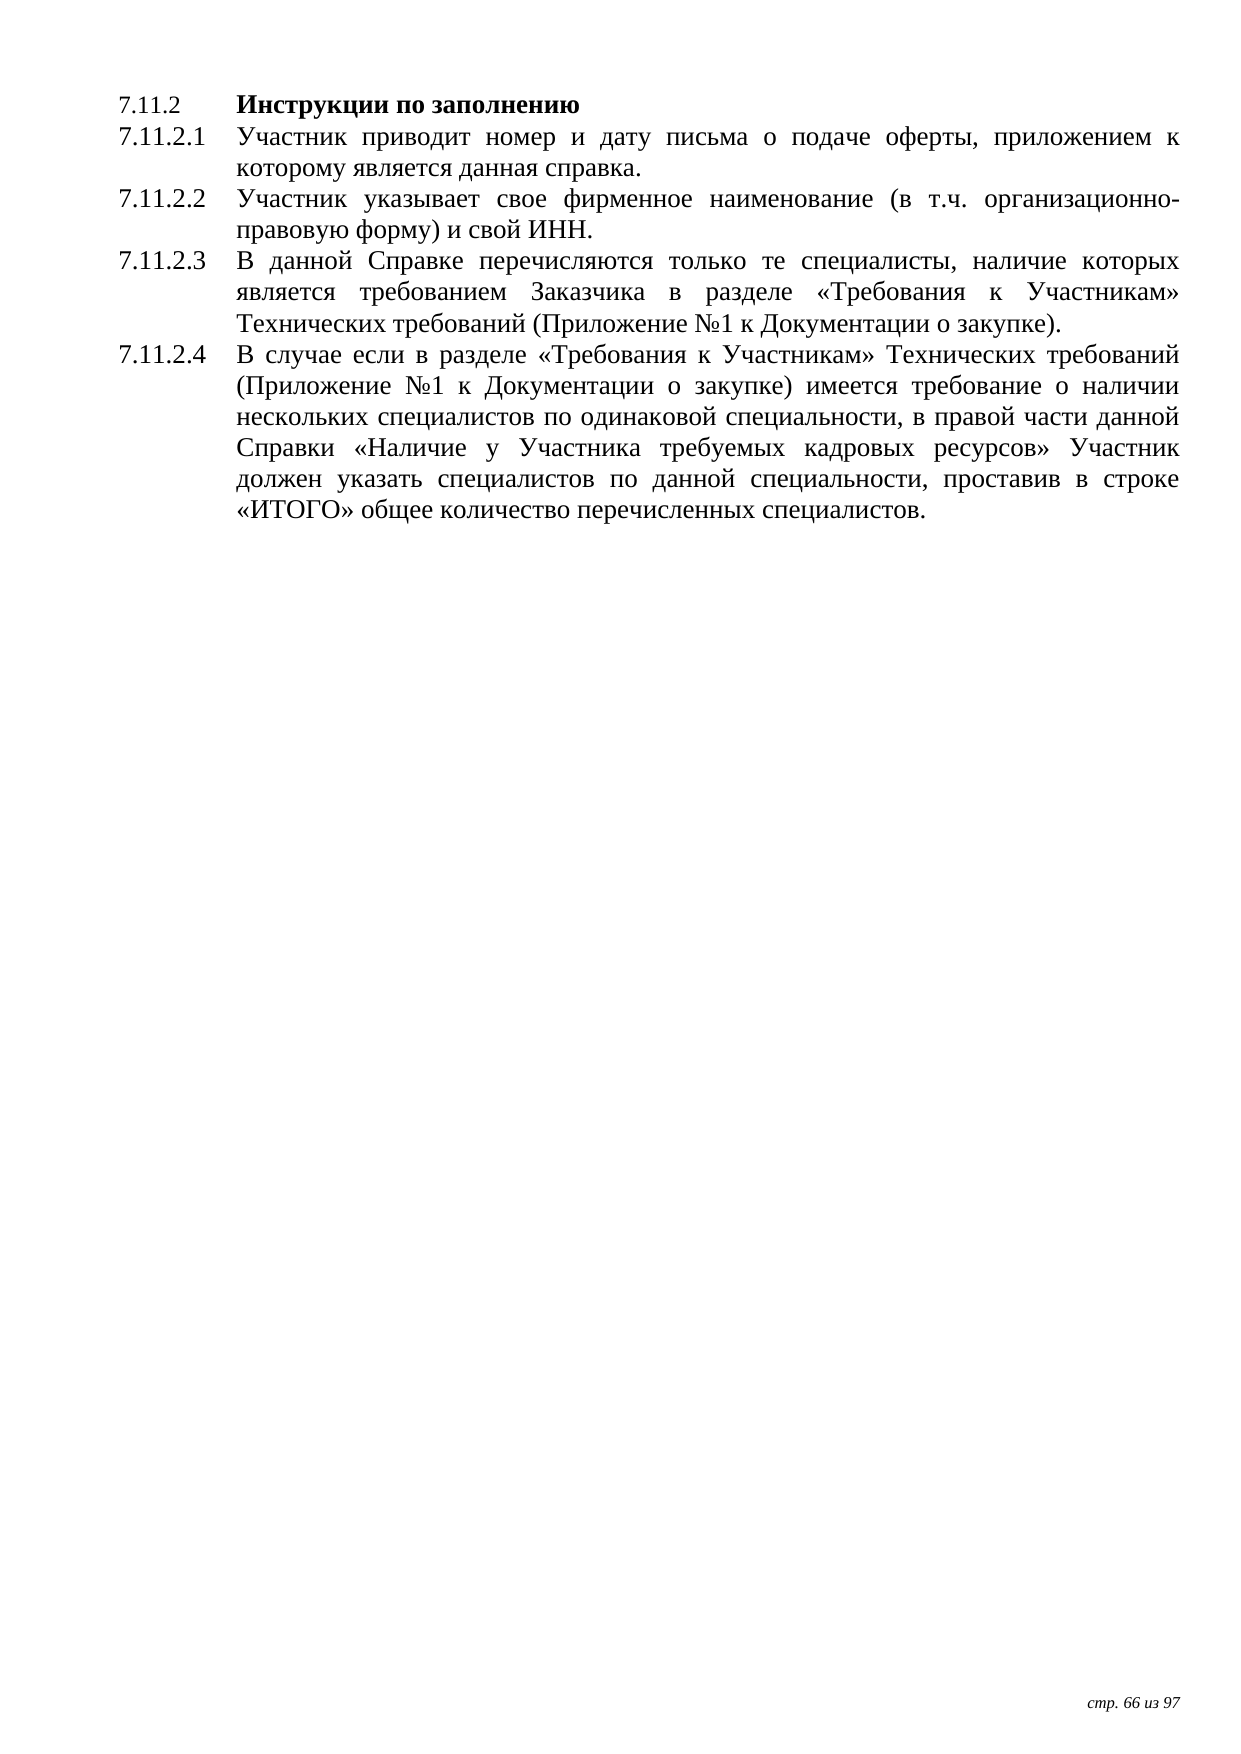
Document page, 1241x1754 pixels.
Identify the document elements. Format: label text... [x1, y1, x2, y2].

text В случае если в разделе «Требования к Участникам» Технических требований (Приложение №1 к Документации о закупке) имеется требование о наличии нескольких специалистов по одинаковой специальности, в правой части данной Справки «Наличие у Участника требуемых кадровых ресурсов» Участник должен указать специалистов по данной специальности, проставив в строке «ИТОГО» общее количество перечисленных специалистов. [118, 338, 1181, 525]
text В данной Справке перечисляются только те специалисты, наличие которых является требованием Заказчика в разделе «Требования к Участникам» Технических требований (Приложение №1 к Документации о закупке). [118, 244, 1181, 338]
text Инструкции по заполнению [118, 89, 1181, 120]
text Участник приводит номер и дату письма о подаче оферты, приложением к которому является данная справка. [118, 120, 1181, 182]
text Участник указывает свое фирменное наименование (в т.ч. организационно-правовую форму) и свой ИНН. [118, 182, 1181, 244]
